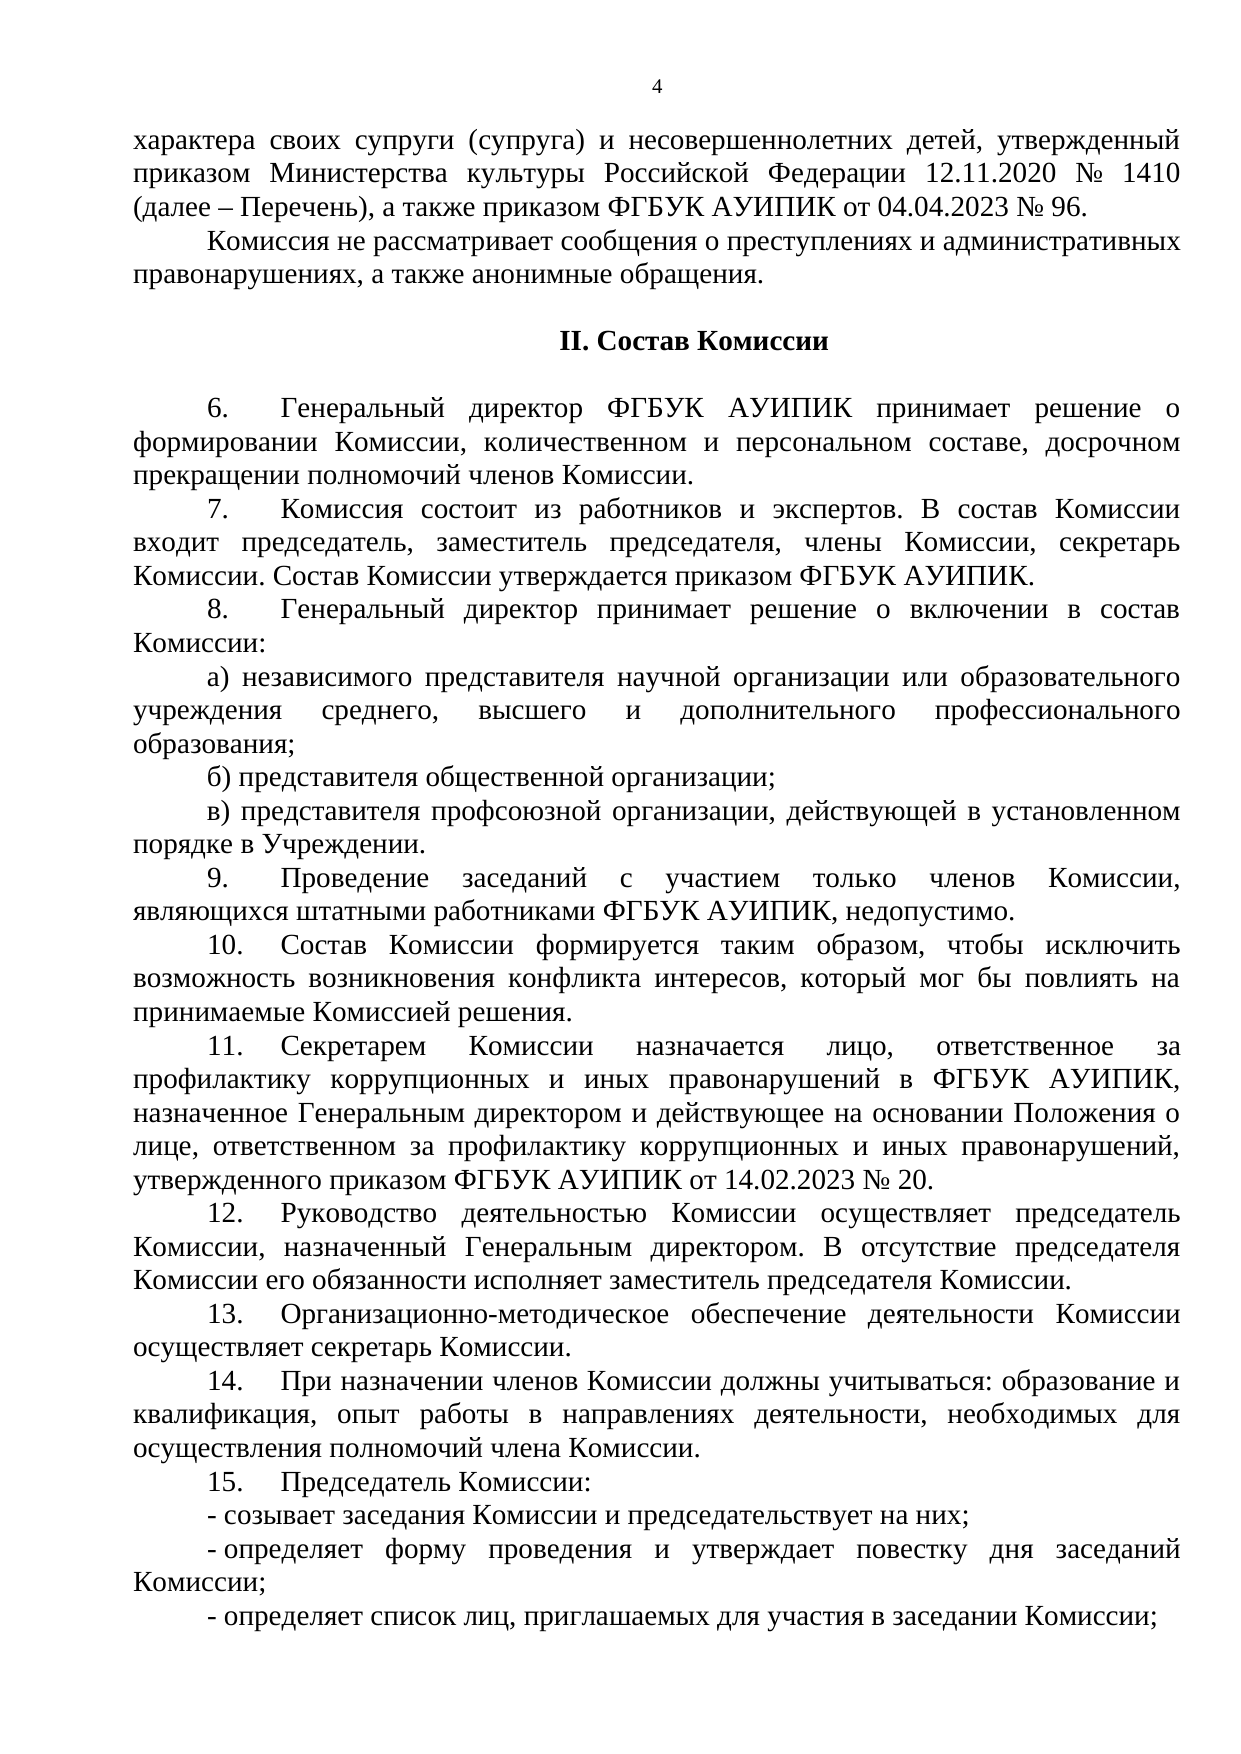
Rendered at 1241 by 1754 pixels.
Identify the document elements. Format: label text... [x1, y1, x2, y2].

list Комиссия состоит из работников и экспертов. В состав Комиссии входит председатель, заместитель председателя, члены Комиссии, секретарь Комиссии. Состав Комиссии утверждается приказом ФГБУК АУИПИК. [133, 491, 1181, 592]
text Комиссия не рассматривает сообщения о преступлениях и административных правонарушениях, а также анонимные обращения. [133, 223, 1181, 290]
list Проведение заседаний с участием только членов Комиссии, являющихся штатными работниками ФГБУК АУИПИК, недопустимо. [133, 860, 1181, 927]
text б) представителя общественной организации; [133, 759, 1181, 793]
text - созывает заседания Комиссии и председательствует на них; [133, 1497, 1181, 1531]
list Председатель Комиссии: [133, 1464, 1181, 1497]
text II. Состав Комиссии [133, 323, 1181, 357]
text а) независимого представителя научной организации или образовательного учреждения среднего, высшего и дополнительного профессионального образования; [133, 659, 1181, 759]
list Секретарем Комиссии назначается лицо, ответственное за профилактику коррупционных и иных правонарушений в ФГБУК АУИПИК, назначенное Генеральным директором и действующее на основании Положения о лице, ответственном за профилактику коррупционных и иных правонарушений, утвержденного приказом ФГБУК АУИПИК от 14.02.2023 № 20. [133, 1028, 1181, 1195]
text - определяет форму проведения и утверждает повестку дня заседаний Комиссии; [133, 1531, 1181, 1598]
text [133, 122, 1181, 223]
list Генеральный директор принимает решение о включении в состав Комиссии: [133, 592, 1181, 659]
text в) представителя профсоюзной организации, действующей в установленном порядке в Учреждении. [133, 793, 1181, 860]
list Состав Комиссии формируется таким образом, чтобы исключить возможность возникновения конфликта интересов, который мог бы повлиять на принимаемые Комиссией решения. [133, 927, 1181, 1028]
list Организационно-методическое обеспечение деятельности Комиссии осуществляет секретарь Комиссии. [133, 1296, 1181, 1363]
list Генеральный директор ФГБУК АУИПИК принимает решение о формировании Комиссии, количественном и персональном составе, досрочном прекращении полномочий членов Комиссии. [133, 390, 1181, 491]
list Руководство деятельностью Комиссии осуществляет председатель Комиссии, назначенный Генеральным директором. В отсутствие председателя Комиссии его обязанности исполняет заместитель председателя Комиссии. [133, 1195, 1181, 1296]
text - определяет список лиц, приглашаемых для участия в заседании Комиссии; [133, 1598, 1181, 1631]
list При назначении членов Комиссии должны учитываться: образование и квалификация, опыт работы в направлениях деятельности, необходимых для осуществления полномочий члена Комиссии. [133, 1363, 1181, 1464]
